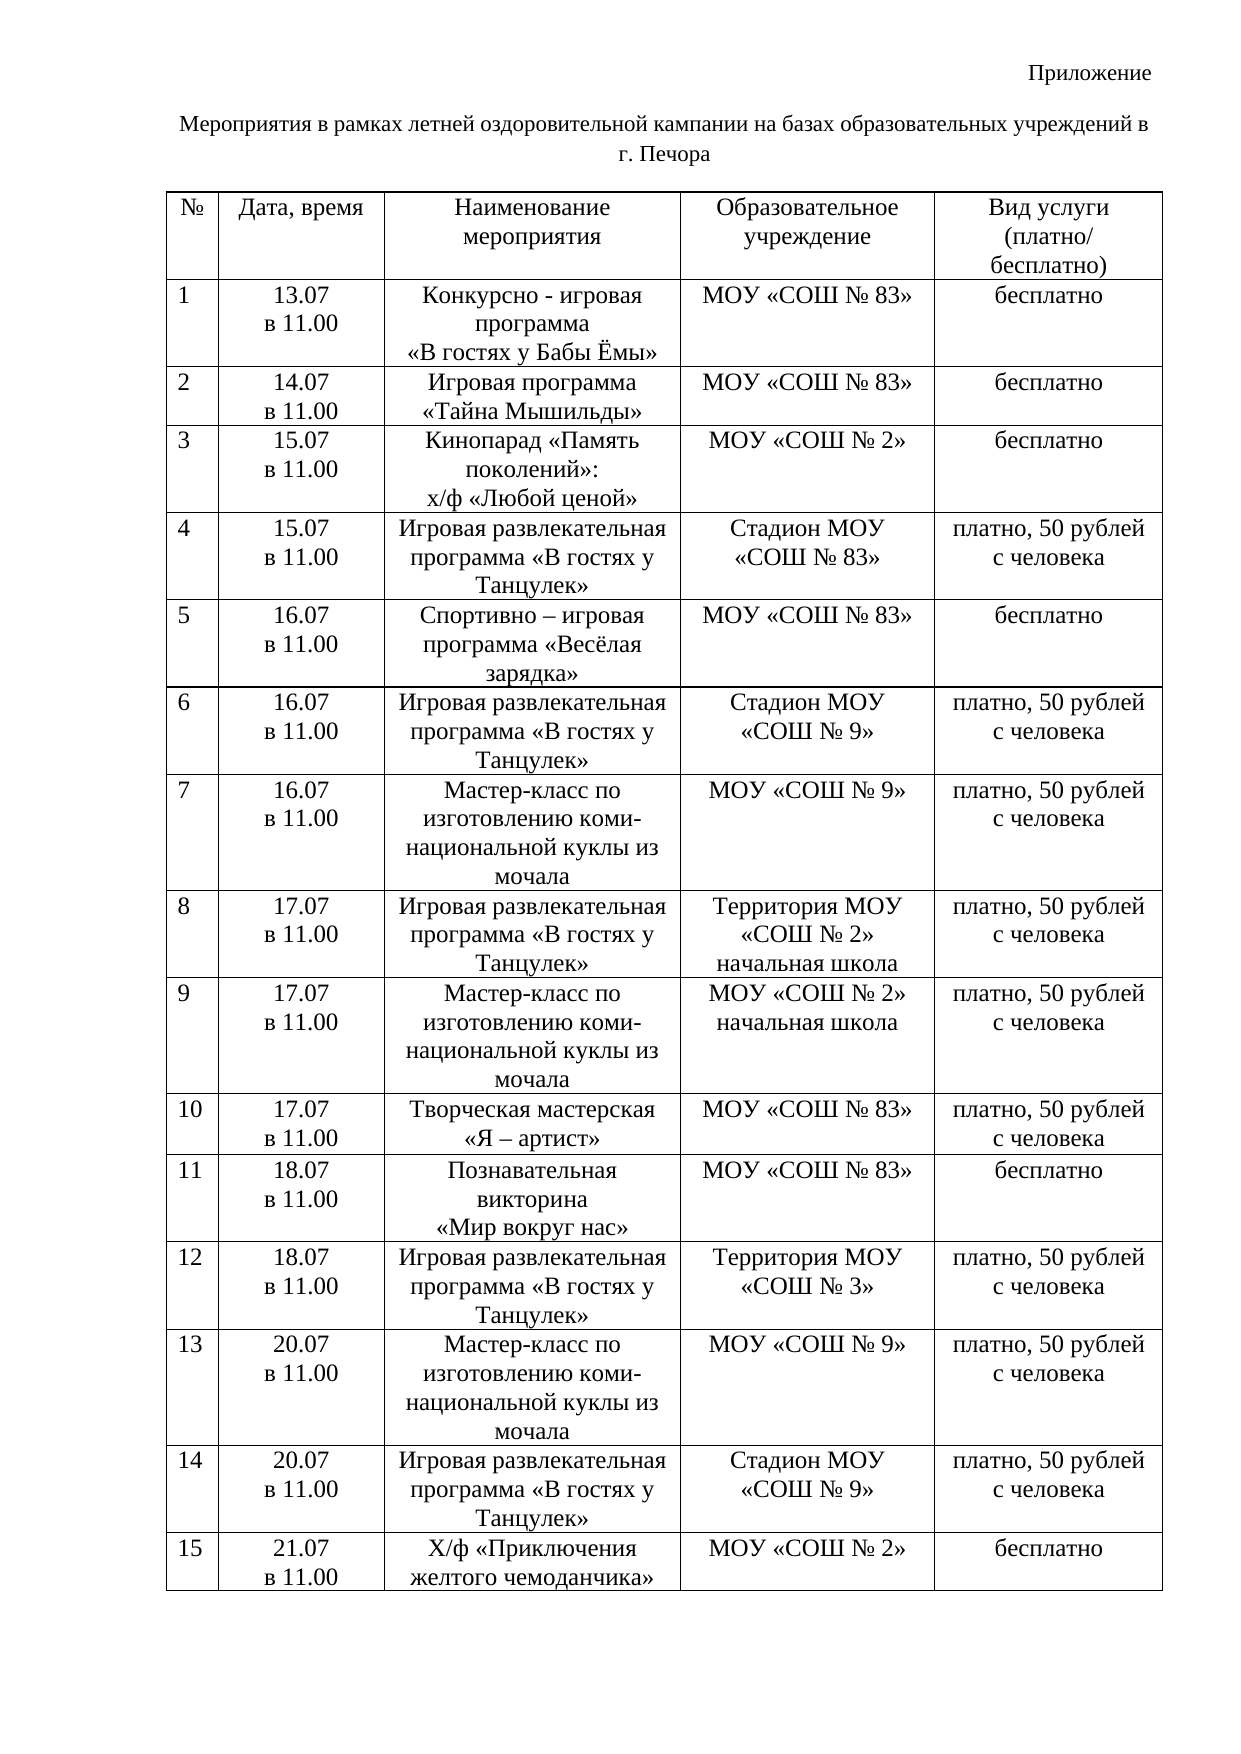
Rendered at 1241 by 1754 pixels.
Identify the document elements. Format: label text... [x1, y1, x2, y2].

table_cell [167, 978, 218, 1093]
table_cell Кинопарад «Память поколений»: х/ф «Любой ценой» [385, 426, 680, 512]
table_cell 14.07 в 11.00 [219, 367, 384, 424]
table_cell [167, 367, 218, 424]
table_cell Мастер-класс по изготовлению коми-национальной куклы из мочала [385, 1330, 680, 1444]
table_header Вид услуги (платно/бесплатно) [935, 193, 1162, 279]
table_cell 16.07 в 11.00 [219, 688, 384, 774]
table_cell 13.07 в 11.00 [219, 280, 384, 366]
table_cell бесплатно [935, 1155, 1162, 1241]
table_cell МОУ «СОШ № 83» [681, 367, 934, 424]
table_cell МОУ «СОШ № 83» [681, 600, 934, 686]
table_cell 18.07 в 11.00 [219, 1242, 384, 1328]
table_cell [167, 1242, 218, 1328]
table_cell Стадион МОУ «СОШ № 9» [681, 688, 934, 774]
table_header Дата, время [219, 193, 384, 279]
table_cell 15.07 в 11.00 [219, 426, 384, 512]
table_cell бесплатно [935, 1533, 1162, 1590]
table_cell Мастер-класс по изготовлению коми-национальной куклы из мочала [385, 775, 680, 890]
table_cell Конкурсно - игровая программа «В гостях у Бабы Ёмы» [385, 280, 680, 366]
table_cell платно, 50 рублей с человека [935, 1094, 1162, 1154]
table_cell бесплатно [935, 367, 1162, 424]
table_cell МОУ «СОШ № 2» [681, 426, 934, 512]
table_cell [167, 1330, 218, 1444]
table_cell Спортивно – игровая программа «Весёлая зарядка» [385, 600, 680, 686]
table_cell [167, 1094, 218, 1154]
table_cell 17.07 в 11.00 [219, 1094, 384, 1154]
table_cell бесплатно [935, 280, 1162, 366]
table_header Образовательное учреждение [681, 193, 934, 279]
table_cell 18.07 в 11.00 [219, 1155, 384, 1241]
table_cell МОУ «СОШ № 9» [681, 1330, 934, 1444]
table_header Наименование мероприятия [385, 193, 680, 279]
table_cell платно, 50 рублей с человека [935, 513, 1162, 599]
table_cell 17.07 в 11.00 [219, 891, 384, 977]
table_cell [167, 775, 218, 890]
table_cell 20.07 в 11.00 [219, 1330, 384, 1444]
table_cell 16.07 в 11.00 [219, 600, 384, 686]
table_cell Х/ф «Приключения желтого чемоданчика» [385, 1533, 680, 1590]
table_cell Игровая программа «Тайна Мышильды» [385, 367, 680, 424]
table_cell МОУ «СОШ № 83» [681, 1155, 934, 1241]
table_cell МОУ «СОШ № 2» начальная школа [681, 978, 934, 1093]
table_cell Игровая развлекательная программа «В гостях у Танцулек» [385, 1446, 680, 1532]
table_cell 21.07 в 11.00 [219, 1533, 384, 1590]
table_cell Творческая мастерская «Я – артист» [385, 1094, 680, 1154]
table_cell [167, 891, 218, 977]
table_cell Стадион МОУ «СОШ № 83» [681, 513, 934, 599]
table_cell Территория МОУ «СОШ № 3» [681, 1242, 934, 1328]
table_cell [167, 1533, 218, 1590]
table_cell МОУ «СОШ № 83» [681, 1094, 934, 1154]
table_cell [167, 1155, 218, 1241]
table_cell Познавательная викторина «Мир вокруг нас» [385, 1155, 680, 1241]
table_cell 16.07 в 11.00 [219, 775, 384, 890]
table_cell Игровая развлекательная программа «В гостях у Танцулек» [385, 513, 680, 599]
table_cell 20.07 в 11.00 [219, 1446, 384, 1532]
table_cell бесплатно [935, 426, 1162, 512]
table_cell [167, 280, 218, 366]
table_cell платно, 50 рублей с человека [935, 1446, 1162, 1532]
table_cell [167, 426, 218, 512]
table_cell Игровая развлекательная программа «В гостях у Танцулек» [385, 1242, 680, 1328]
table_cell [167, 513, 218, 599]
text Приложение [177, 59, 1152, 85]
table_cell Мастер-класс по изготовлению коми-национальной куклы из мочала [385, 978, 680, 1093]
table_cell бесплатно [935, 600, 1162, 686]
table_cell [167, 600, 218, 686]
table_cell Игровая развлекательная программа «В гостях у Танцулек» [385, 688, 680, 774]
table_cell платно, 50 рублей с человека [935, 891, 1162, 977]
table_cell 17.07 в 11.00 [219, 978, 384, 1093]
table_cell [167, 688, 218, 774]
table_cell МОУ «СОШ № 83» [681, 280, 934, 366]
table_cell Территория МОУ «СОШ № 2» начальная школа [681, 891, 934, 977]
text Мероприятия в рамках летней оздоровительной кампании на базах образовательных учреждений в г. Печора [177, 110, 1152, 167]
table_cell МОУ «СОШ № 9» [681, 775, 934, 890]
table_cell платно, 50 рублей с человека [935, 775, 1162, 890]
table_cell МОУ «СОШ № 2» [681, 1533, 934, 1590]
table_cell 15.07 в 11.00 [219, 513, 384, 599]
table_cell Стадион МОУ «СОШ № 9» [681, 1446, 934, 1532]
table_cell [167, 1446, 218, 1532]
table_cell платно, 50 рублей с человека [935, 688, 1162, 774]
table_cell платно, 50 рублей с человека [935, 1242, 1162, 1328]
table_cell платно, 50 рублей с человека [935, 978, 1162, 1093]
table_header № [167, 193, 218, 279]
table_cell платно, 50 рублей с человека [935, 1330, 1162, 1444]
table_cell Игровая развлекательная программа «В гостях у Танцулек» [385, 891, 680, 977]
